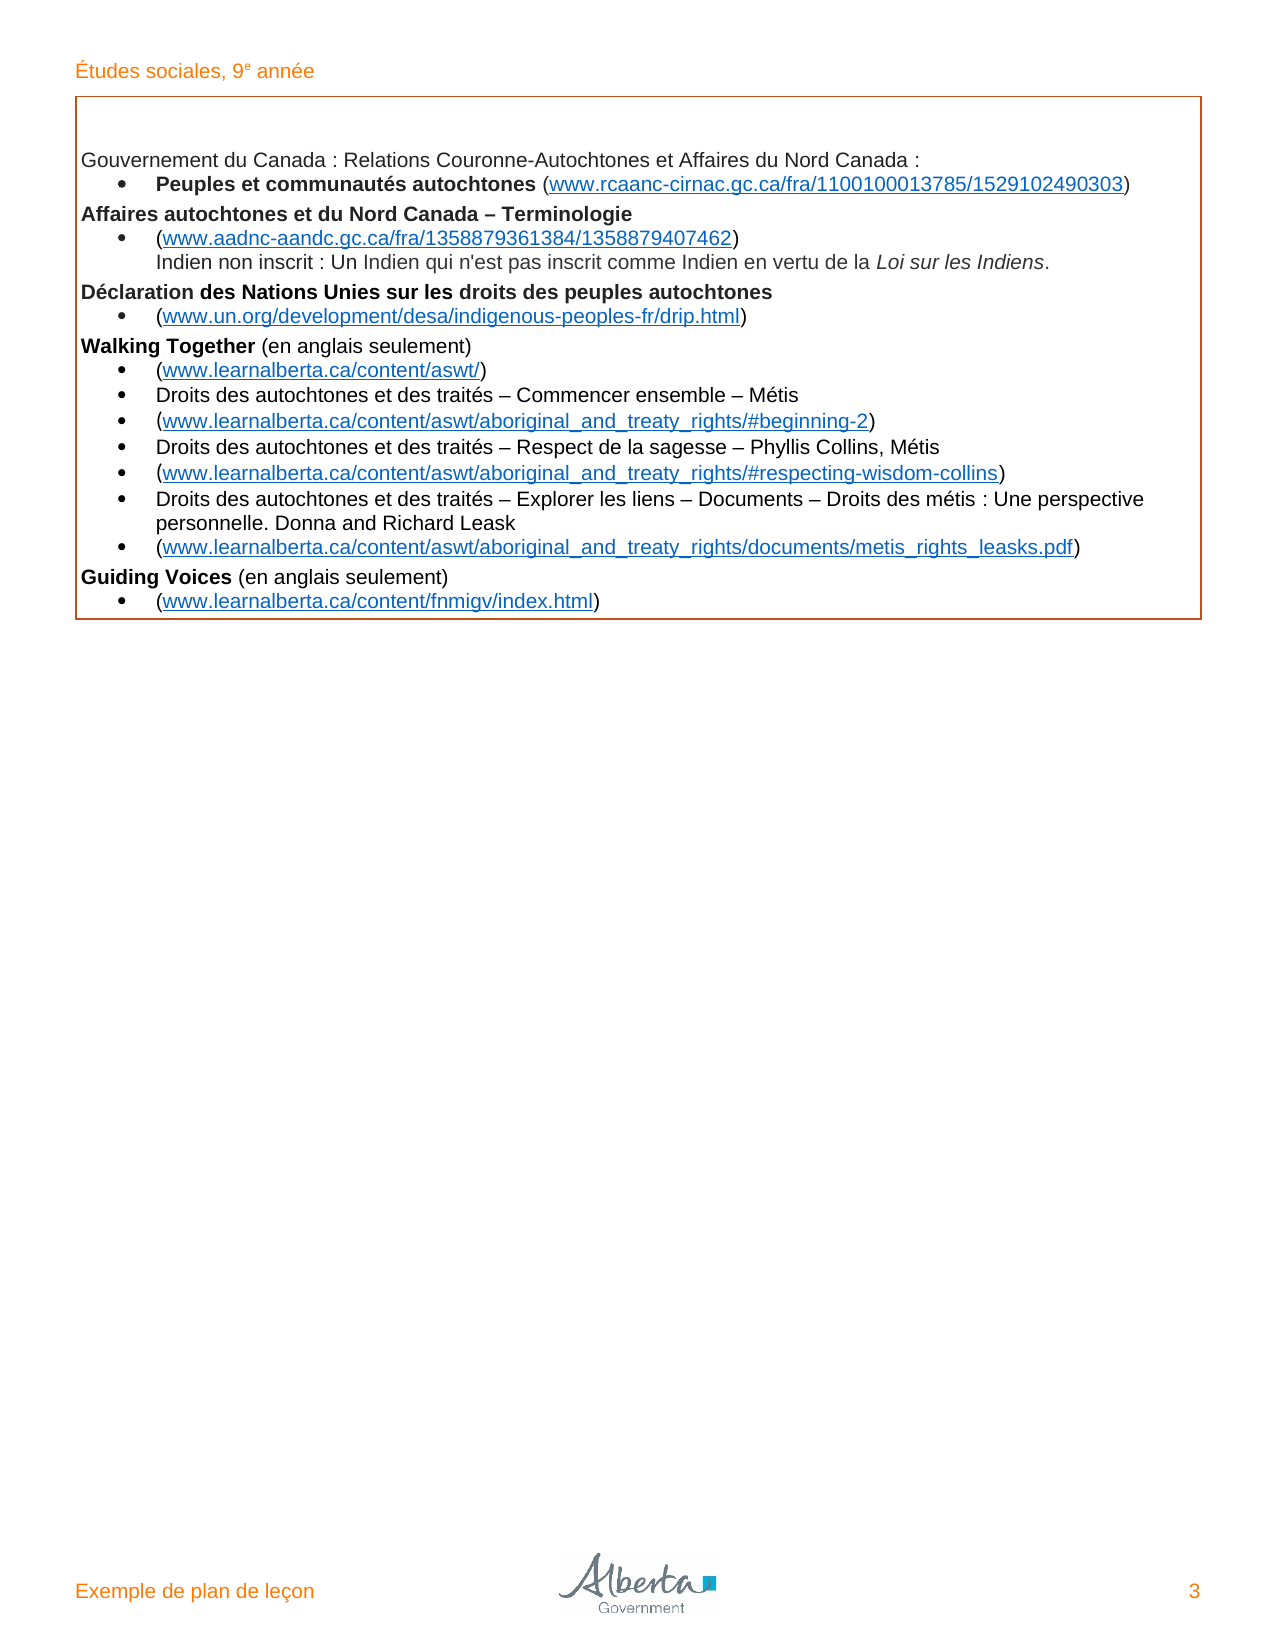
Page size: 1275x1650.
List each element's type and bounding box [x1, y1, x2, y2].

picture [558, 1553, 717, 1613]
table_cell [77, 97, 1200, 617]
